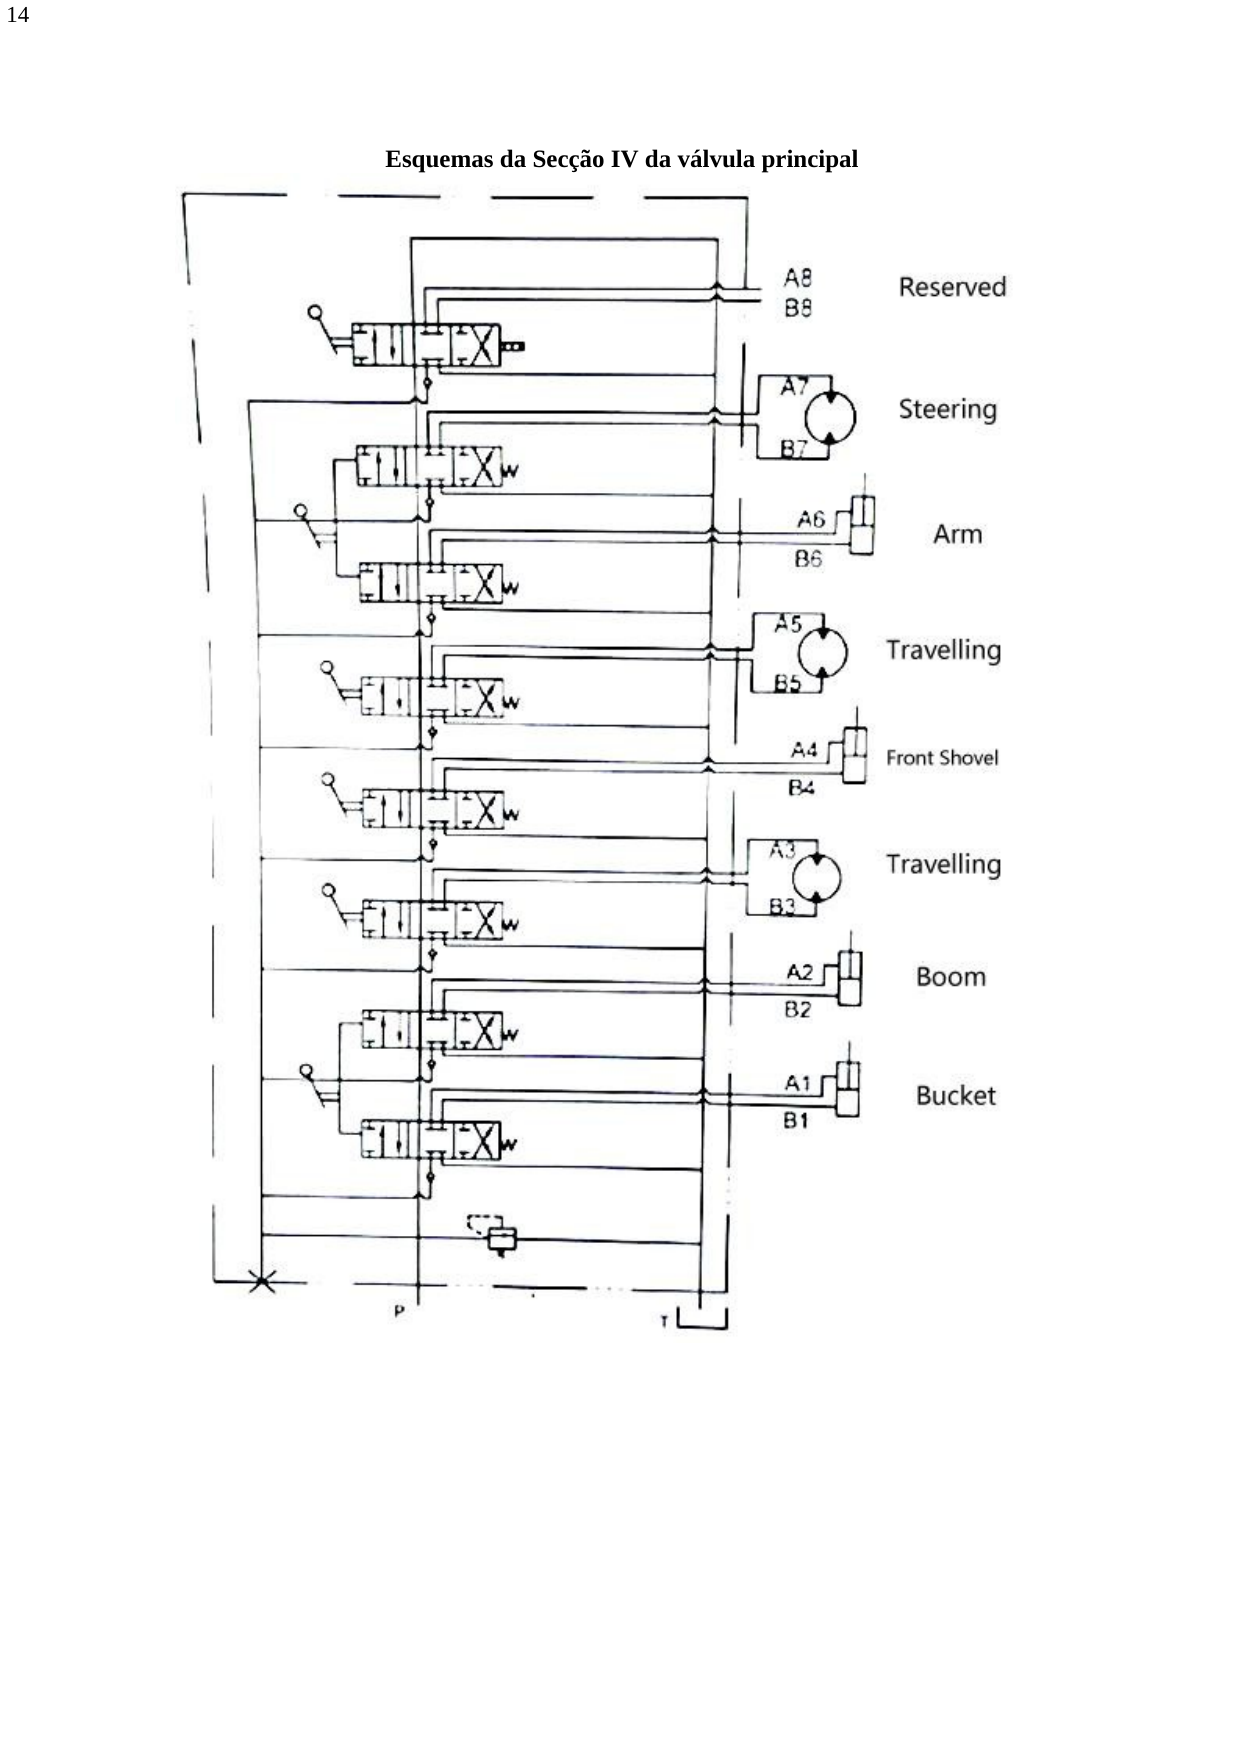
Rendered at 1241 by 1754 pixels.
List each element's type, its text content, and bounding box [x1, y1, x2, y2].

picture [175, 173, 1013, 1343]
subtitle Esquemas da Secção IV da válvula principal [183, 144, 1061, 173]
